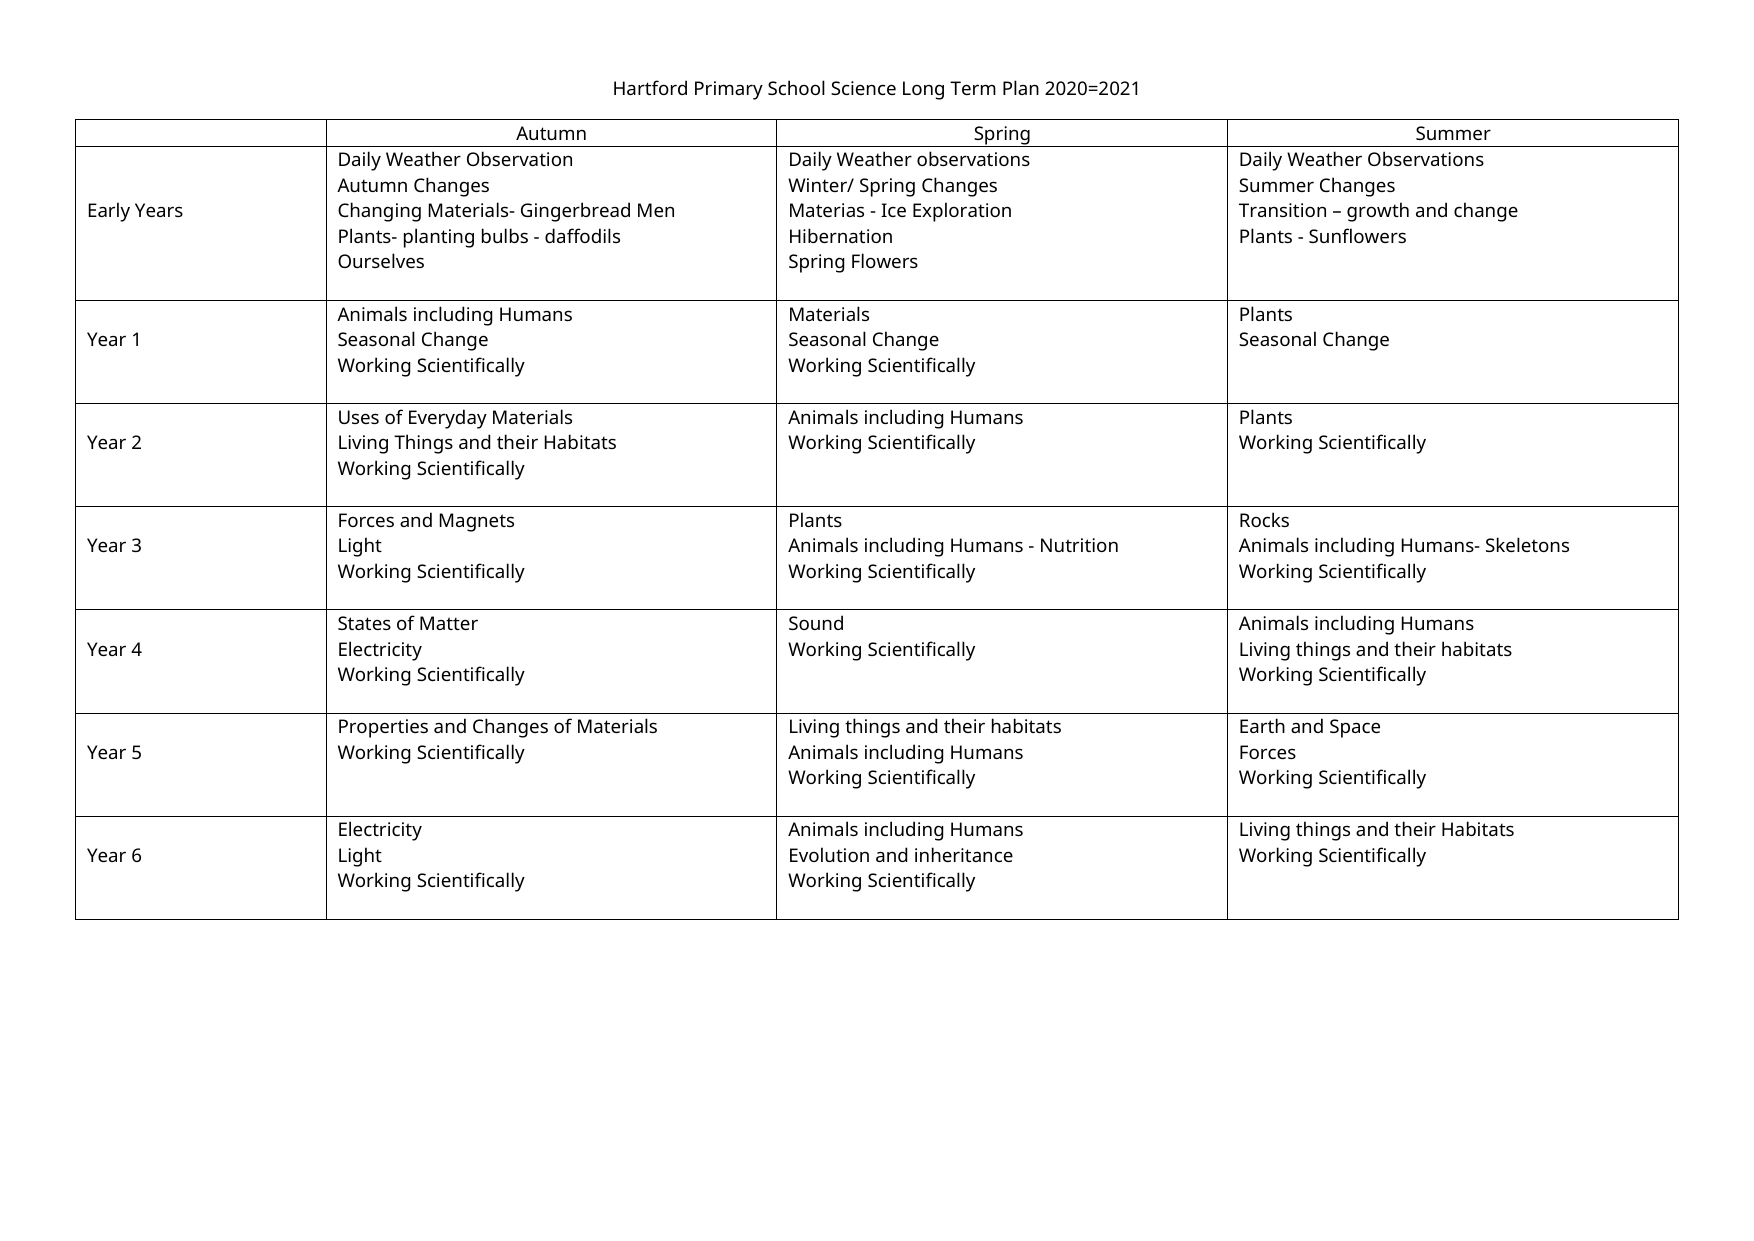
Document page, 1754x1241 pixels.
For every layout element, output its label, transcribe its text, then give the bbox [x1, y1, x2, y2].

table_cell Year 4 [76, 610, 326, 712]
table_cell Plants Animals including Humans - Nutrition Working Scientifically [777, 507, 1227, 609]
table_cell Properties and Changes of Materials Working Scientifically [327, 714, 776, 816]
table_cell Plants Working Scientifically [1228, 404, 1678, 506]
table_cell Early Years [76, 147, 326, 300]
table_cell Daily Weather observations Winter/ Spring Changes Materias - Ice Exploration Hibernation Spring Flowers [777, 147, 1227, 300]
table_cell Year 2 [76, 404, 326, 506]
table_header Summer [1228, 120, 1678, 146]
table_cell Year 3 [76, 507, 326, 609]
table_cell Materials Seasonal Change Working Scientifically [777, 301, 1227, 403]
table_cell Sound Working Scientifically [777, 610, 1227, 712]
table_cell Year 5 [76, 714, 326, 816]
table_cell Rocks Animals including Humans- Skeletons Working Scientifically [1228, 507, 1678, 609]
table_cell Animals including Humans Evolution and inheritance Working Scientifically [777, 817, 1227, 919]
table_cell Plants Seasonal Change [1228, 301, 1678, 403]
table_cell Daily Weather Observation Autumn Changes Changing Materials- Gingerbread Men Plants- planting bulbs - daffodils Ourselves [327, 147, 776, 300]
table_cell Forces and Magnets Light Working Scientifically [327, 507, 776, 609]
table_cell Year 1 [76, 301, 326, 403]
table_header [76, 120, 326, 146]
table_cell Electricity Light Working Scientifically [327, 817, 776, 919]
table_cell Animals including Humans Seasonal Change Working Scientifically [327, 301, 776, 403]
table_header Autumn [327, 120, 776, 146]
table_cell Earth and Space Forces Working Scientifically [1228, 714, 1678, 816]
text Hartford Primary School Science Long Term Plan 2020=2021 [75, 75, 1679, 101]
table_cell Living things and their Habitats Working Scientifically [1228, 817, 1678, 919]
table_cell Animals including Humans Working Scientifically [777, 404, 1227, 506]
table_cell Animals including Humans Living things and their habitats Working Scientifically [1228, 610, 1678, 712]
table_header Spring [777, 120, 1227, 146]
table_cell Year 6 [76, 817, 326, 919]
table_cell Living things and their habitats Animals including Humans Working Scientifically [777, 714, 1227, 816]
table_cell Daily Weather Observations Summer Changes Transition – growth and change Plants - Sunflowers [1228, 147, 1678, 300]
table_cell Uses of Everyday Materials Living Things and their Habitats Working Scientifically [327, 404, 776, 506]
table_cell States of Matter Electricity Working Scientifically [327, 610, 776, 712]
